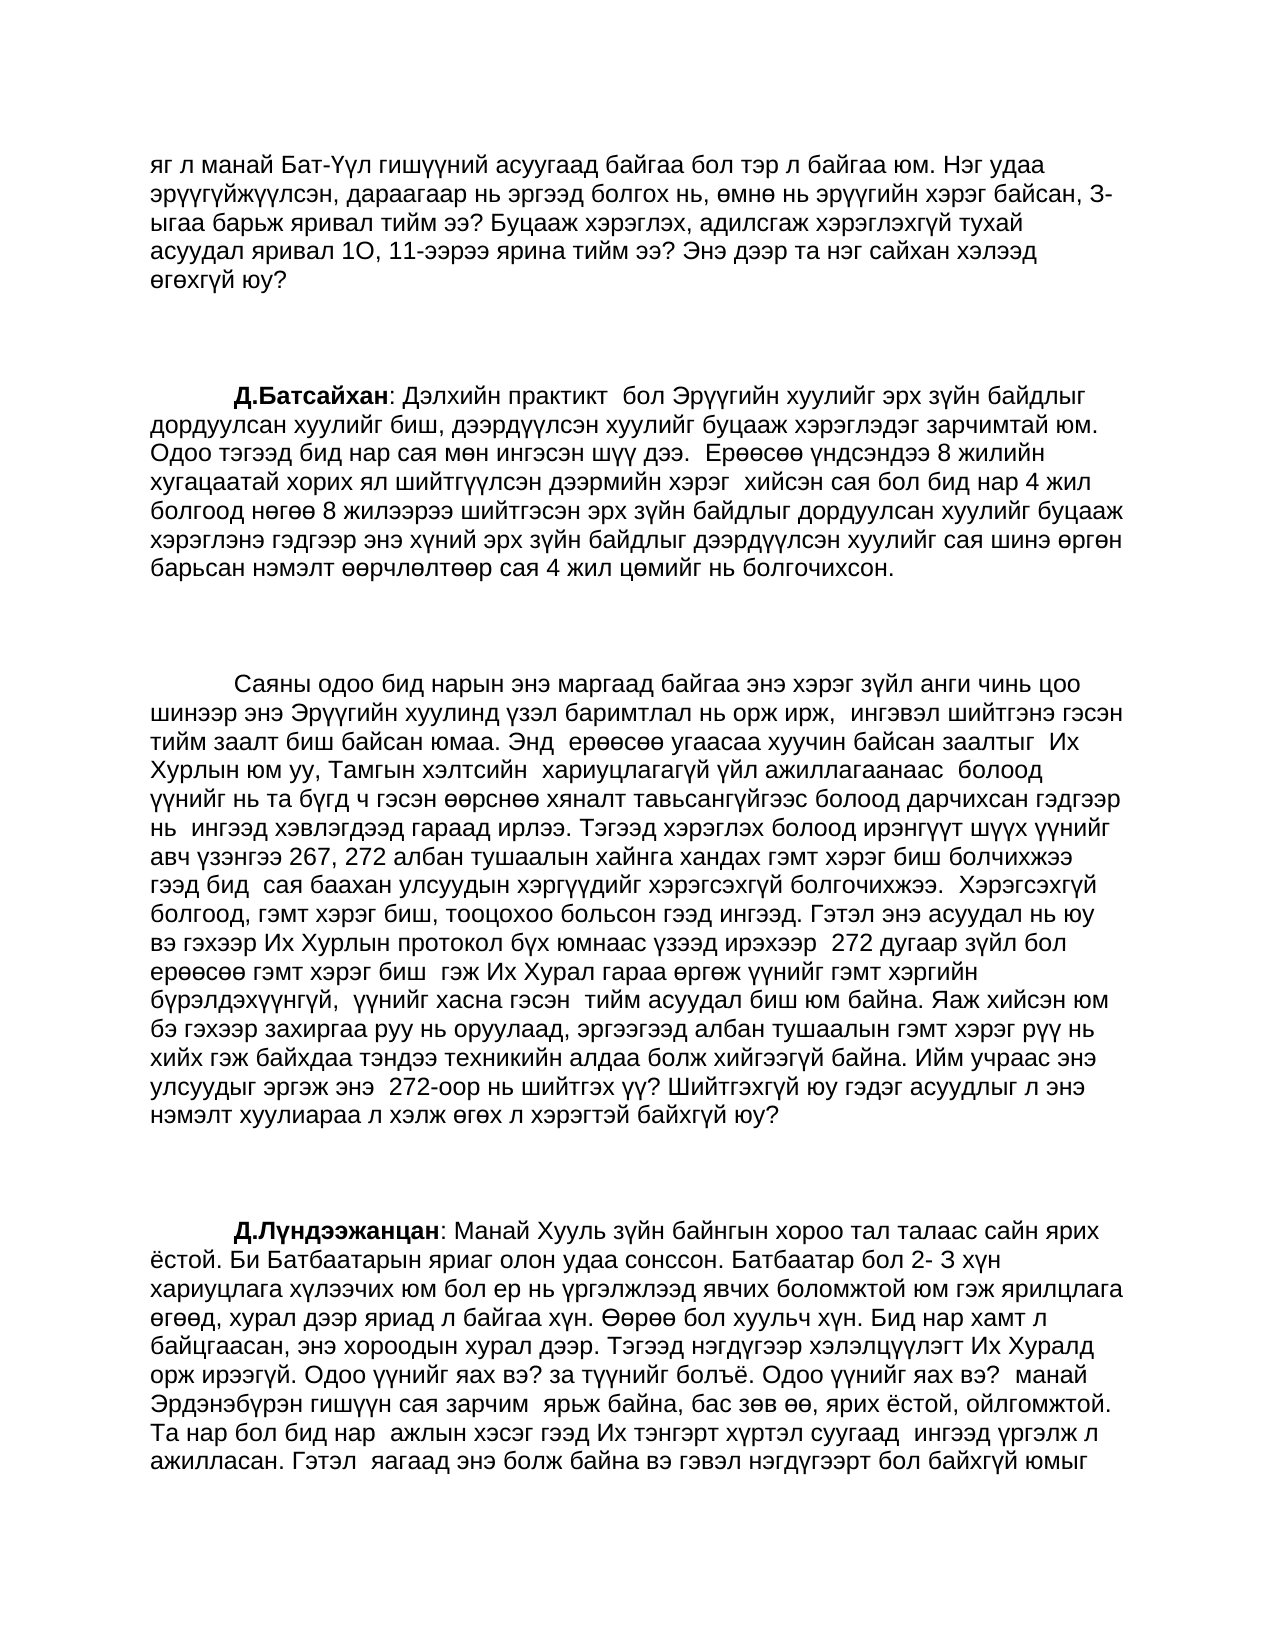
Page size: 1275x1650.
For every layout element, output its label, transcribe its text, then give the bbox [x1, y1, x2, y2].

text Саяны одоо бид нарын энэ маргаад байгаа энэ хэрэг зүйл анги чинь цоо шинээр энэ Эрүүгийн хуулинд үзэл баримтлал нь орж ирж, ингэвэл шийтгэнэ гэсэн тийм заалт биш байсан юмаа. Энд ерөөсөө угаасаа хуучин байсан заалтыг Их Хурлын юм уу, Тамгын хэлтсийн хариуцлагагүй үйл ажиллагаанаас болоод үүнийг нь та бүгд ч гэсэн өөрснөө хяналт тавьсангүйгээс болоод дарчихсан гэдгээр нь ингээд хэвлэгдээд гараад ирлээ. Тэгээд хэрэглэх болоод ирэнгүүт шүүх үүнийг авч үзэнгээ 267, 272 албан тушаалын хайнга хандах гэмт хэрэг биш болчихжээ гээд бид сая баахан улсуудын хэргүүдийг хэрэгсэхгүй болгочихжээ. Хэрэгсэхгүй болгоод, гэмт хэрэг биш, тооцохоо больсон гээд ингээд. Гэтэл энэ асуудал нь юу вэ гэхээр Их Хурлын протокол бүх юмнаас үзээд ирэхээр 272 дугаар зүйл бол ерөөсөө гэмт хэрэг биш гэж Их Хурал гараа өргөж үүнийг гэмт хэргийн бүрэлдэхүүнгүй, үүнийг хасна гэсэн тийм асуудал биш юм байна. Яаж хийсэн юм бэ гэхээр захиргаа руу нь оруулаад, эргээгээд албан тушаалын гэмт хэрэг рүү нь хийх гэж байхдаа тэндээ техникийн алдаа болж хийгээгүй байна. Ийм учраас энэ улсуудыг эргэж энэ 272-оор нь шийтгэх үү? Шийтгэхгүй юу гэдэг асуудлыг л энэ нэмэлт хуулиараа л хэлж өгөх л хэрэгтэй байхгүй юу? [150, 669, 1125, 1129]
text Д.Батсайхан: Дэлхийн практикт бол Эрүүгийн хуулийг эрх зүйн байдлыг дордуулсан хуулийг биш, дээрдүүлсэн хуулийг буцааж хэрэглэдэг зарчимтай юм. Одоо тэгээд бид нар сая мөн ингэсэн шүү дээ. Ерөөсөө үндсэндээ 8 жилийн хугацаатай хорих ял шийтгүүлсэн дээрмийн хэрэг хийсэн сая бол бид нар 4 жил болгоод нөгөө 8 жилээрээ шийтгэсэн эрх зүйн байдлыг дордуулсан хуулийг буцааж хэрэглэнэ гэдгээр энэ хүний эрх зүйн байдлыг дээрдүүлсэн хуулийг сая шинэ өргөн барьсан нэмэлт өөрчлөлтөөр сая 4 жил цөмийг нь болгочихсон. [150, 381, 1125, 582]
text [150, 150, 1125, 294]
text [150, 1216, 1125, 1475]
